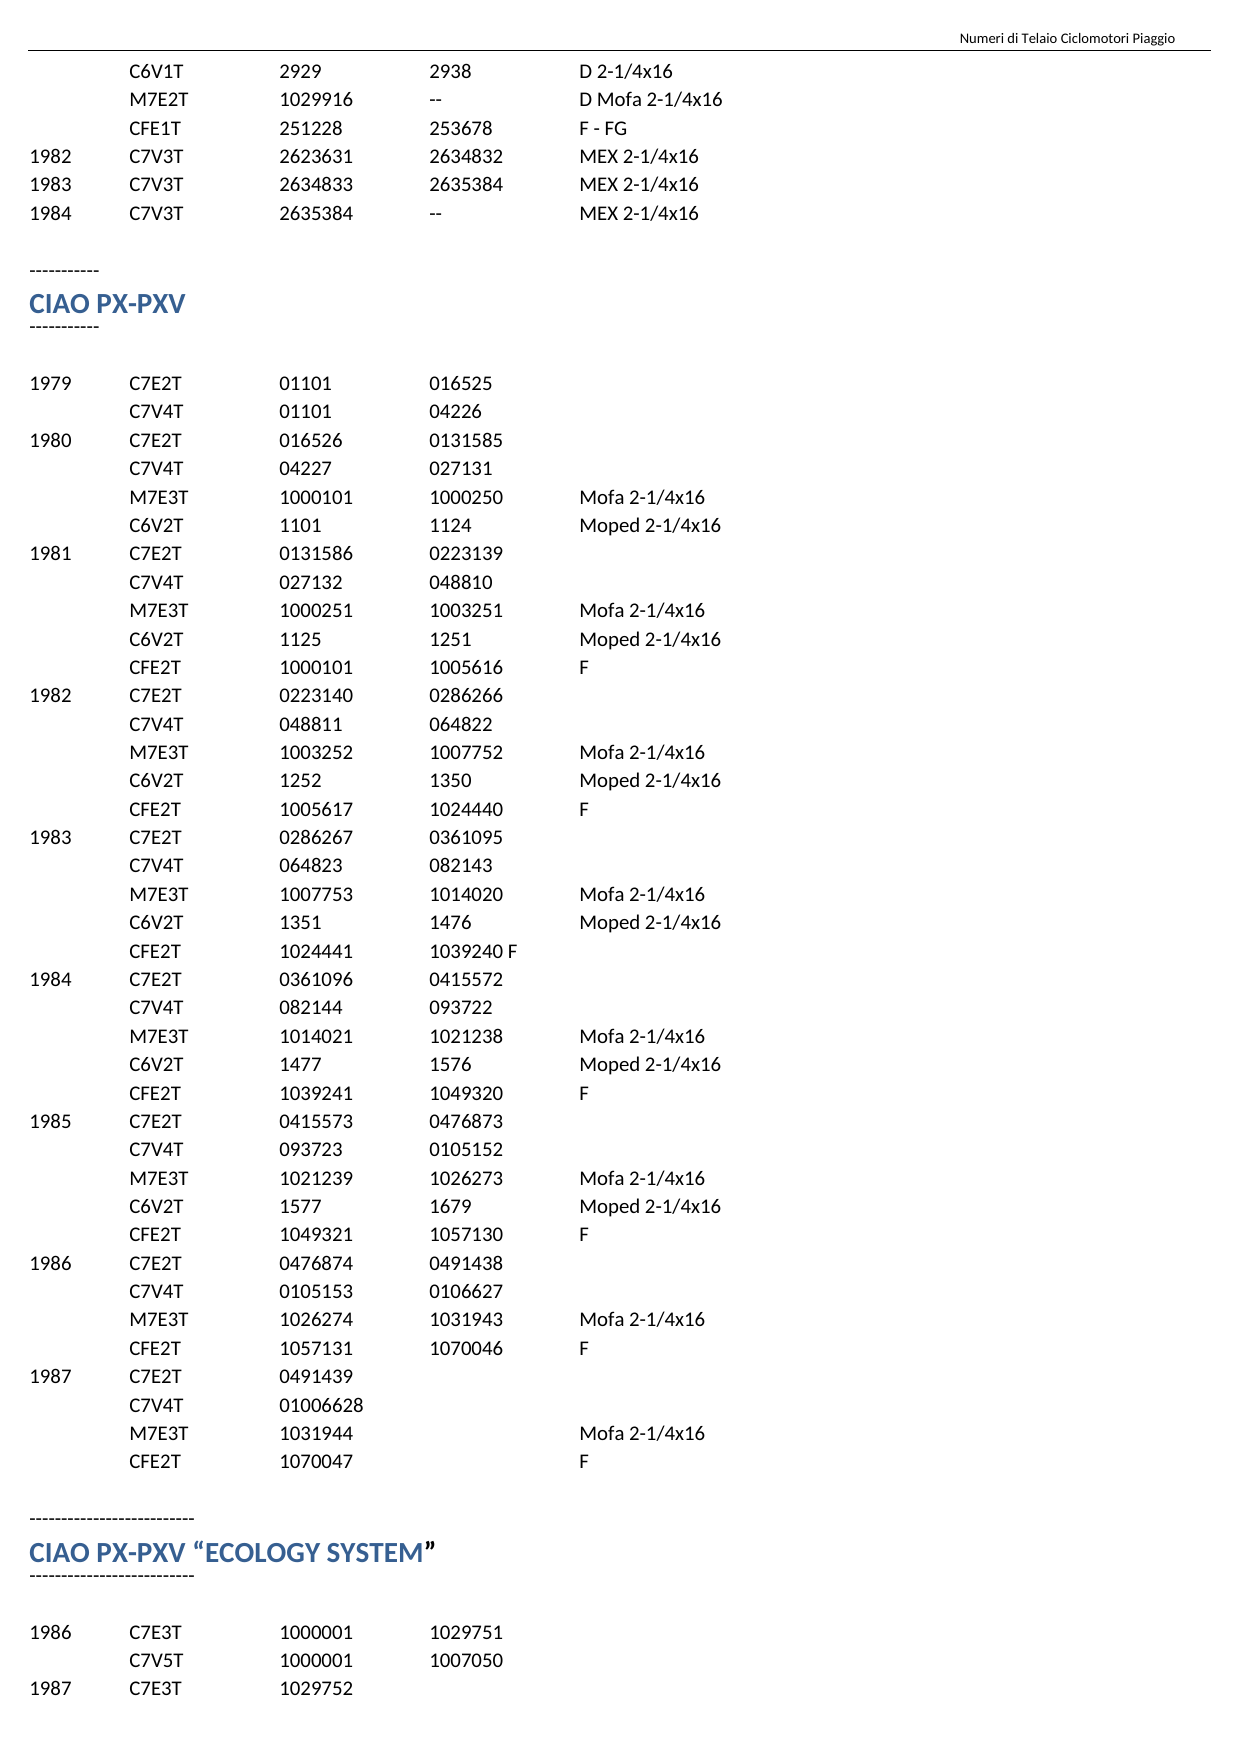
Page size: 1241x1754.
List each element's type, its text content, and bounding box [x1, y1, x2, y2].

text C7E2T [129, 370, 182, 396]
text F [579, 1335, 598, 1361]
text MEX 2-1/4x16 [579, 172, 713, 197]
text 1003251 [429, 597, 503, 623]
text C7V4T [129, 569, 183, 594]
text C7V3T [129, 200, 183, 226]
text 2635384 [279, 200, 353, 226]
text 2623631 [279, 143, 353, 169]
text Moped 2-1/4x16 [579, 626, 731, 651]
text C7E3T [129, 1619, 182, 1644]
text 2938 [429, 58, 471, 84]
text 0131585 [429, 427, 512, 452]
text D Mofa 2-1/4x16 [579, 87, 732, 112]
text 1029752 [279, 1676, 353, 1701]
text CFE2T [129, 1335, 181, 1361]
text CFE2T [129, 1448, 181, 1474]
text 01101 [279, 399, 332, 424]
text 1024440 [429, 796, 503, 821]
text 1986 [29, 1250, 71, 1275]
text C7E3T [129, 1676, 182, 1701]
text 093723 [279, 1136, 342, 1162]
text C7E2T [129, 1363, 182, 1389]
text C6V1T [129, 58, 183, 84]
text CIAO PX-PXV “ECOLOGY SYSTEM” [29, 1534, 449, 1569]
text CFE2T [129, 796, 181, 821]
text 253678 [429, 115, 492, 140]
text 01006628 [279, 1392, 373, 1417]
text 1007753 [279, 881, 353, 906]
text -------------------------- [29, 1562, 214, 1587]
text Numeri di Telaio Ciclomotori Piaggio [959, 29, 1188, 47]
text 1039240 F [429, 938, 527, 963]
text M7E3T [129, 1420, 188, 1446]
text 1029916 [279, 87, 353, 112]
text 1007050 [429, 1647, 512, 1673]
text MEX 2-1/4x16 [579, 143, 713, 169]
text 1000251 [279, 597, 353, 623]
text 2634833 [279, 172, 353, 197]
text 048810 [429, 569, 502, 594]
text 082144 [279, 994, 342, 1020]
text 1982 [29, 682, 71, 708]
text -- [429, 87, 442, 112]
text 04226 [429, 399, 491, 424]
text 093722 [429, 994, 502, 1020]
text C7V4T [129, 1136, 183, 1162]
text 0491439 [279, 1363, 362, 1389]
text CFE2T [129, 654, 181, 679]
text Moped 2-1/4x16 [579, 512, 731, 538]
text 0415572 [429, 966, 512, 992]
text Mofa 2-1/4x16 [579, 1165, 715, 1190]
text 1000001 [279, 1647, 353, 1673]
text Mofa 2-1/4x16 [579, 597, 715, 623]
text M7E3T [129, 1165, 188, 1190]
text 2929 [279, 58, 321, 84]
text 1987 [29, 1676, 71, 1701]
text C7E2T [129, 824, 182, 850]
text C7E2T [129, 682, 182, 708]
text 1049321 [279, 1222, 353, 1247]
text 1979 [29, 370, 71, 396]
text M7E3T [129, 484, 188, 509]
text C7E2T [129, 1250, 182, 1275]
text 1101 [279, 512, 321, 538]
text Moped 2-1/4x16 [579, 768, 731, 793]
text CFE1T [129, 115, 181, 140]
text 0223139 [429, 541, 512, 566]
text 0361096 [279, 966, 353, 992]
text 1005616 [429, 654, 503, 679]
text 1014021 [279, 1023, 353, 1048]
text 0106627 [429, 1278, 512, 1304]
text 0286267 [279, 824, 353, 850]
text 1251 [429, 626, 471, 651]
text 1029751 [429, 1619, 512, 1644]
text F [579, 1080, 598, 1105]
text 1000101 [279, 484, 353, 509]
text M7E2T [129, 87, 188, 112]
text 0476873 [429, 1108, 512, 1133]
text 1983 [29, 172, 71, 197]
text Moped 2-1/4x16 [579, 909, 731, 935]
text C7V4T [129, 1392, 183, 1417]
text 251228 [279, 115, 342, 140]
text CFE2T [129, 1222, 181, 1247]
text C7V4T [129, 455, 183, 481]
text 0476874 [279, 1250, 353, 1275]
text 048811 [279, 711, 342, 736]
text ----------- [29, 313, 118, 339]
text 01101 [279, 370, 332, 396]
text Mofa 2-1/4x16 [579, 739, 715, 764]
text M7E3T [129, 739, 188, 764]
text 0131586 [279, 541, 353, 566]
text 1984 [29, 966, 71, 992]
text 1026273 [429, 1165, 503, 1190]
text 1987 [29, 1363, 71, 1389]
text C7V4T [129, 994, 183, 1020]
text 082143 [429, 853, 502, 878]
text 1014020 [429, 881, 503, 906]
text 1031944 [279, 1420, 353, 1446]
text 064823 [279, 853, 342, 878]
text C7E2T [129, 966, 182, 992]
text 1351 [279, 909, 321, 935]
text D 2-1/4x16 [579, 58, 682, 84]
text Moped 2-1/4x16 [579, 1051, 731, 1077]
text 1679 [429, 1193, 471, 1219]
text 1021239 [279, 1165, 353, 1190]
text 1980 [29, 427, 71, 452]
text 1026274 [279, 1307, 353, 1332]
text 027131 [429, 455, 502, 481]
text F [579, 1448, 608, 1474]
text 1477 [279, 1051, 321, 1077]
text 1049320 [429, 1080, 503, 1105]
text C6V2T [129, 512, 183, 538]
text 027132 [279, 569, 342, 594]
text 1350 [429, 768, 471, 793]
text 1070046 [429, 1335, 503, 1361]
text 1007752 [429, 739, 503, 764]
text 016525 [429, 370, 502, 396]
text 0286266 [429, 682, 512, 708]
text 1125 [279, 626, 321, 651]
text C7V4T [129, 711, 183, 736]
text 0361095 [429, 824, 512, 850]
text C6V2T [129, 1051, 183, 1077]
text 2634832 [429, 143, 503, 169]
text 1070047 [279, 1448, 353, 1474]
text 1039241 [279, 1080, 353, 1105]
text 1577 [279, 1193, 321, 1219]
text 1000250 [429, 484, 503, 509]
text C6V2T [129, 768, 183, 793]
text M7E3T [129, 1307, 188, 1332]
text 1252 [279, 768, 321, 793]
text Mofa 2-1/4x16 [579, 1420, 715, 1446]
text C7V3T [129, 172, 183, 197]
text 0415573 [279, 1108, 353, 1133]
text 1003252 [279, 739, 353, 764]
text 0105152 [429, 1136, 512, 1162]
text 016526 [279, 427, 342, 452]
text 064822 [429, 711, 502, 736]
text C7V3T [129, 143, 183, 169]
text C7E2T [129, 541, 182, 566]
text 0105153 [279, 1278, 353, 1304]
text C7V4T [129, 1278, 183, 1304]
text C7V5T [129, 1647, 183, 1673]
text 1057130 [429, 1222, 503, 1247]
text 1982 [29, 143, 71, 169]
text -- [429, 200, 442, 226]
text CFE2T [129, 1080, 181, 1105]
text 1981 [29, 541, 71, 566]
text M7E3T [129, 597, 188, 623]
text F [579, 1222, 598, 1247]
text 1985 [29, 1108, 71, 1133]
text Mofa 2-1/4x16 [579, 484, 715, 509]
text 1031943 [429, 1307, 503, 1332]
text 1983 [29, 824, 71, 850]
text Mofa 2-1/4x16 [579, 1307, 715, 1332]
text 1576 [429, 1051, 471, 1077]
text 1984 [29, 200, 71, 226]
text C6V2T [129, 1193, 183, 1219]
text 2635384 [429, 172, 503, 197]
text MEX 2-1/4x16 [579, 200, 718, 226]
text 1000101 [279, 654, 353, 679]
text C7V4T [129, 853, 183, 878]
text Moped 2-1/4x16 [579, 1193, 731, 1219]
text M7E3T [129, 881, 188, 906]
text ----------- [29, 257, 109, 282]
text C7E2T [129, 1108, 182, 1133]
text Mofa 2-1/4x16 [579, 1023, 715, 1048]
text 1021238 [429, 1023, 503, 1048]
text 1024441 [279, 938, 353, 963]
text C6V2T [129, 909, 183, 935]
text C6V2T [129, 626, 183, 651]
text -------------------------- [29, 1505, 204, 1531]
text 0491438 [429, 1250, 512, 1275]
text 1476 [429, 909, 471, 935]
text 1057131 [279, 1335, 353, 1361]
text 1986 [29, 1619, 71, 1644]
text M7E3T [129, 1023, 188, 1048]
text F [579, 796, 598, 821]
text 04227 [279, 455, 332, 481]
text F - FG [579, 115, 641, 140]
text C7E2T [129, 427, 182, 452]
text Mofa 2-1/4x16 [579, 881, 715, 906]
text CFE2T [129, 938, 181, 963]
text C7V4T [129, 399, 183, 424]
text 1124 [429, 512, 471, 538]
text CIAO PX-PXV [29, 285, 199, 321]
text 1000001 [279, 1619, 353, 1644]
text 0223140 [279, 682, 353, 708]
text 1005617 [279, 796, 353, 821]
text F [579, 654, 598, 679]
